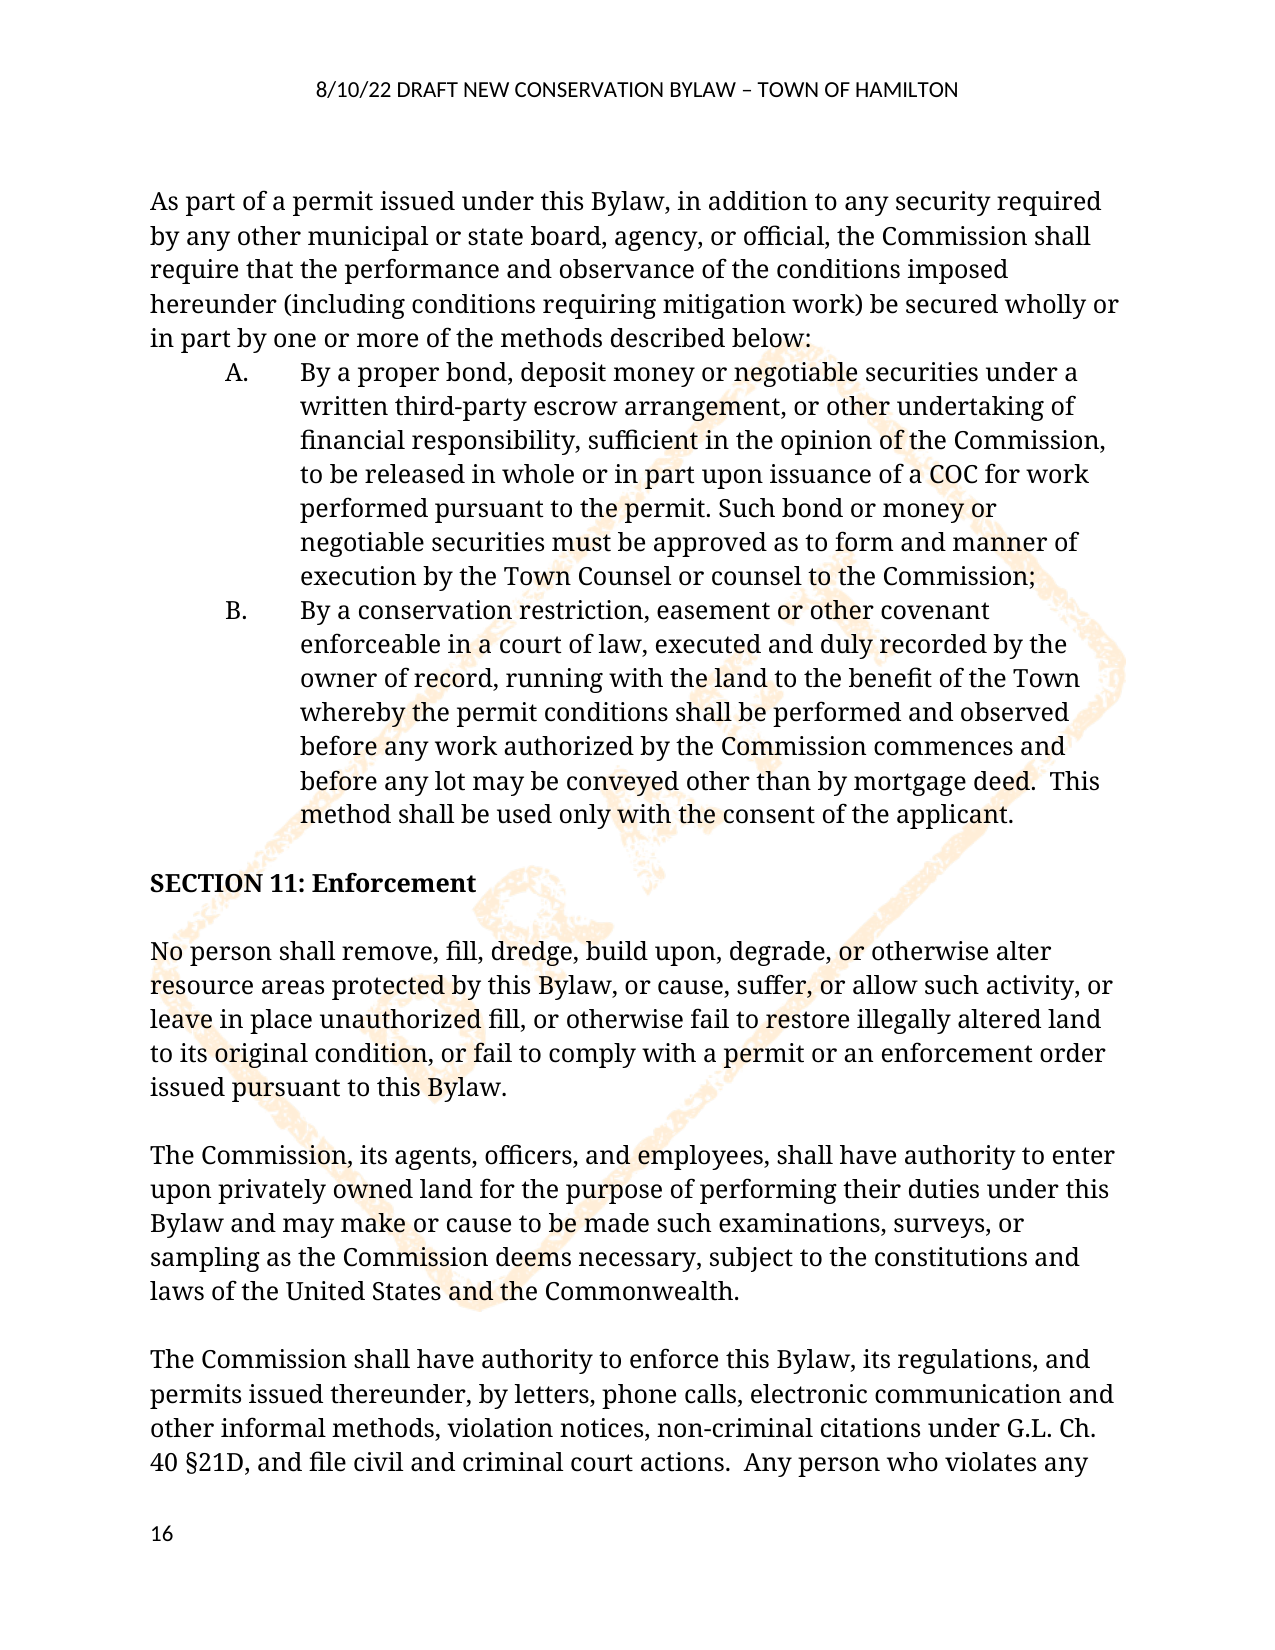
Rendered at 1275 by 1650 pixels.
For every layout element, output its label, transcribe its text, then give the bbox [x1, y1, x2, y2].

text The Commission, its agents, officers, and employees, shall have authority to enter upon privately owned land for the purpose of performing their duties under this Bylaw and may make or cause to be made such examinations, surveys, or sampling as the Commission deems necessary, subject to the constitutions and laws of the United States and the Commonwealth. [150, 1138, 1125, 1308]
list By a conservation restriction, easement or other covenant enforceable in a court of law, executed and duly recorded by the owner of record, running with the land to the benefit of the Town whereby the permit conditions shall be performed and observed before any work authorized by the Commission commences and before any lot may be conveyed other than by mortgage deed. This method shall be used only with the consent of the applicant. [225, 593, 1125, 831]
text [150, 1342, 1125, 1478]
list By a proper bond, deposit money or negotiable securities under a written third-party escrow arrangement, or other undertaking of financial responsibility, sufficient in the opinion of the Commission, to be released in whole or in part upon issuance of a COC for work performed pursuant to the permit. Such bond or money or negotiable securities must be approved as to form and manner of execution by the Town Counsel or counsel to the Commission; [225, 354, 1125, 593]
text No person shall remove, fill, dredge, build upon, degrade, or otherwise alter resource areas protected by this Bylaw, or cause, suffer, or allow such activity, or leave in place unauthorized fill, or otherwise fail to restore illegally altered land to its original condition, or fail to comply with a permit or an enforcement order issued pursuant to this Bylaw. [150, 933, 1125, 1104]
text SECTION 11: Enforcement [150, 865, 1125, 899]
text As part of a permit issued under this Bylaw, in addition to any security required by any other municipal or state board, agency, or official, the Commission shall require that the performance and observance of the conditions imposed hereunder (including conditions requiring mitigation work) be secured wholly or in part by one or more of the methods described below: [150, 184, 1125, 354]
